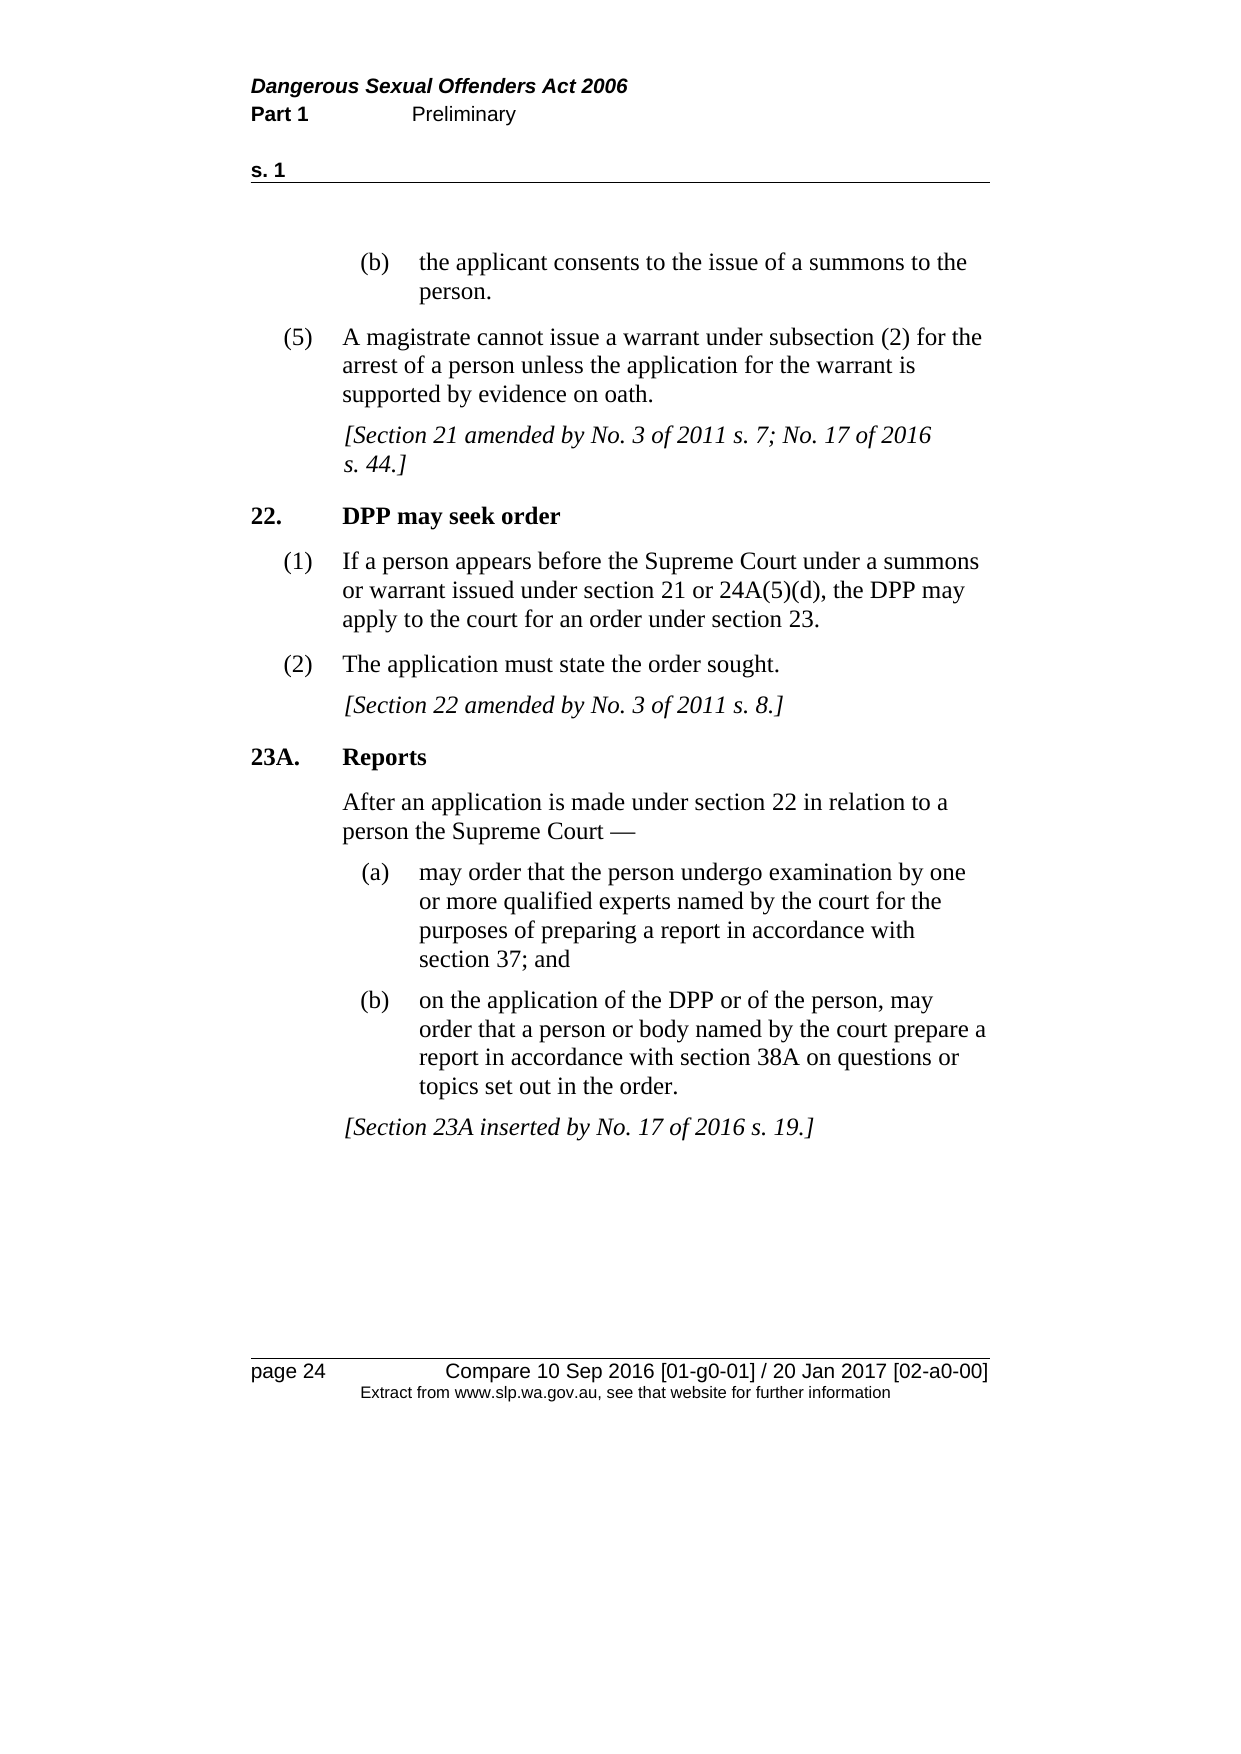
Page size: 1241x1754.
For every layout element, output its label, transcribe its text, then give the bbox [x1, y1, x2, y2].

text (1) If a person appears before the Supreme Court under a summons or warrant issued under section 21 or 24A(5)(d), the DPP may apply to the court for an order under section 23. [251, 546, 990, 632]
text (b) on the application of the DPP or of the person, may order that a person or body named by the court prepare a report in accordance with section 38A on questions or topics set out in the order. [251, 985, 990, 1100]
text [Section 21 amended by No. 3 of 2011 s. 7; No. 17 of 2016 s. 44.] [251, 420, 990, 478]
subtitle 22. DPP may seek order [251, 501, 990, 529]
text (2) The application must state the order sought. [251, 649, 990, 678]
text [Section 22 amended by No. 3 of 2011 s. 8.] [251, 690, 990, 719]
text After an application is made under section 22 in relation to a person the Supreme Court — [251, 787, 990, 845]
text [Section 23A inserted by No. 17 of 2016 s. 19.] [251, 1112, 990, 1141]
text (b) the applicant consents to the issue of a summons to the person. [251, 247, 990, 305]
text (a) may order that the person undergo examination by one or more qualified experts named by the court for the purposes of preparing a report in accordance with section 37; and [251, 857, 990, 972]
text (5) A magistrate cannot issue a warrant under subsection (2) for the arrest of a person unless the application for the warrant is supported by evidence on oath. [251, 322, 990, 408]
subtitle 23A. Reports [251, 742, 990, 771]
